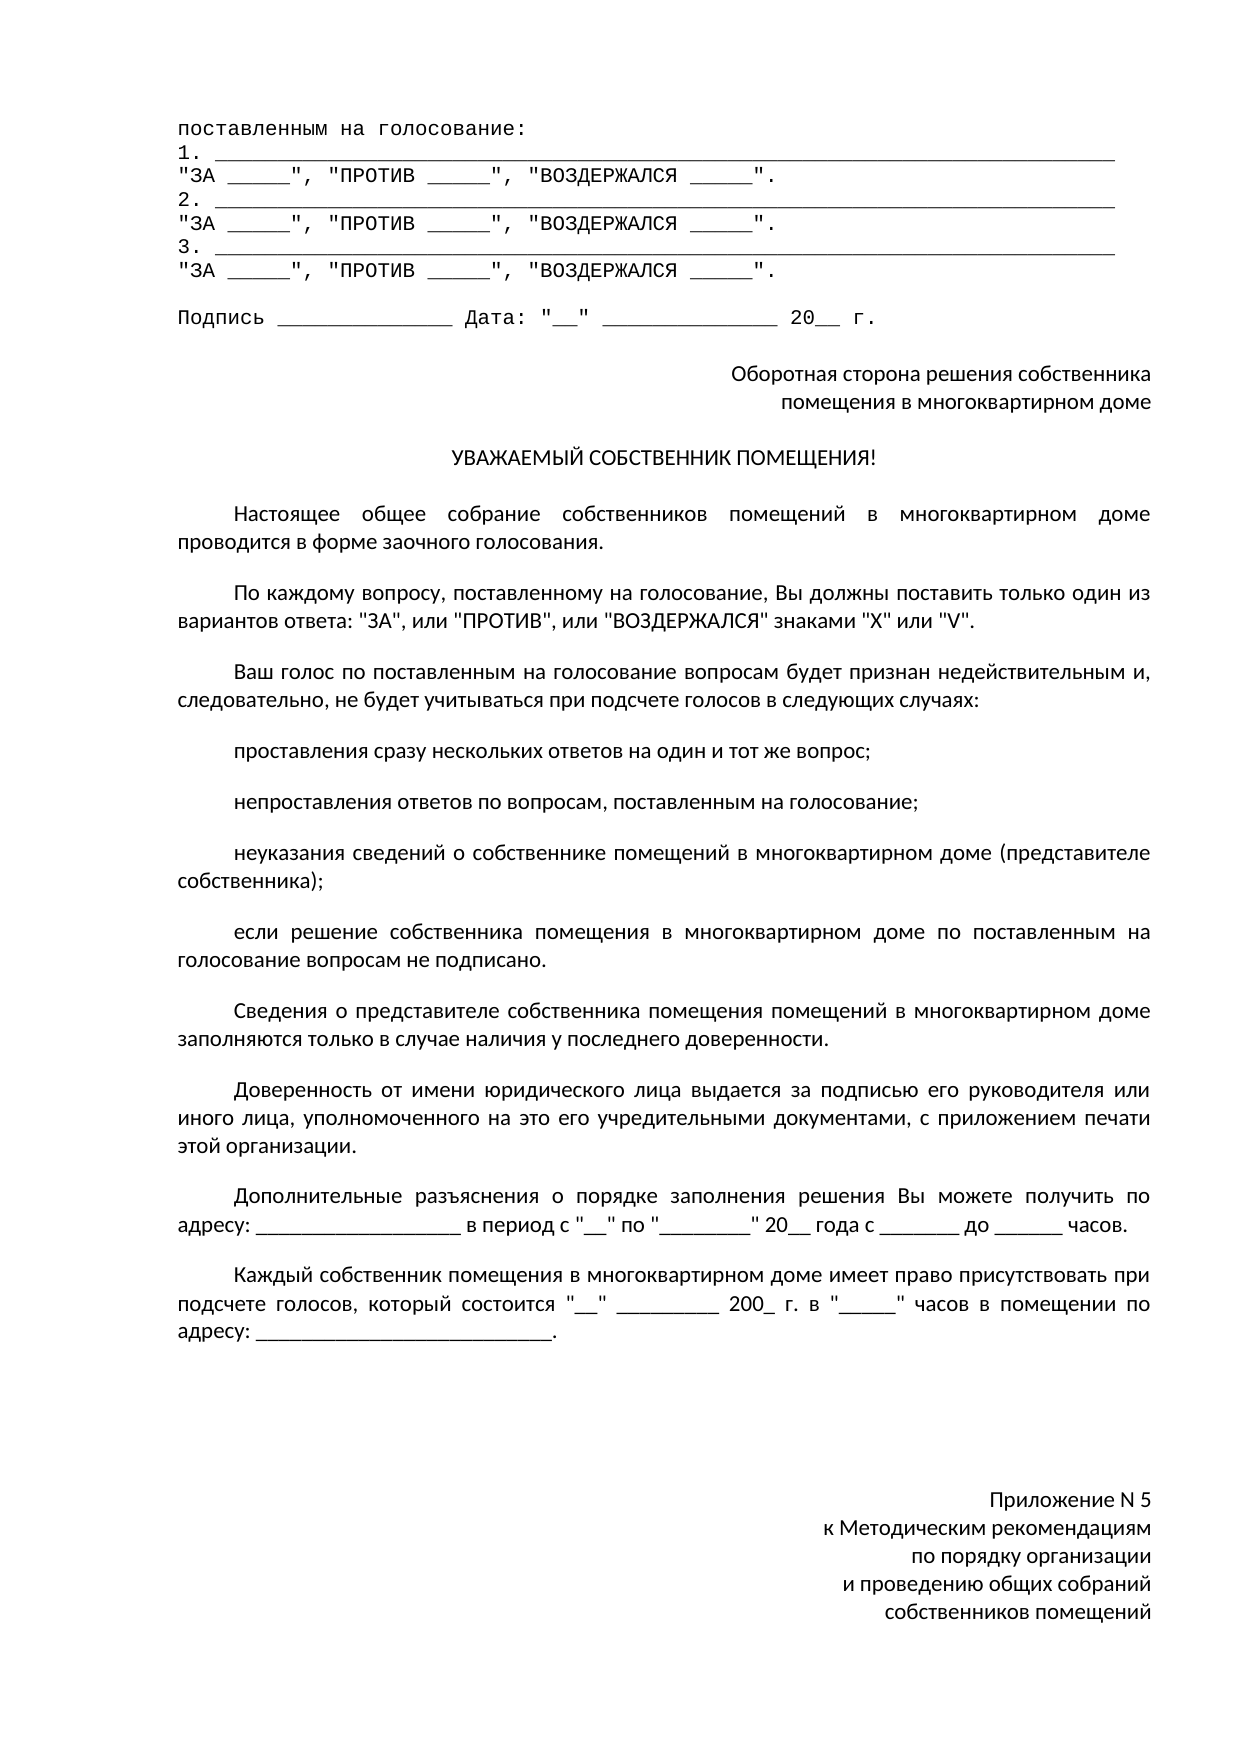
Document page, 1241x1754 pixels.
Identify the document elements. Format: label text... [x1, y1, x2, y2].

text 3. ________________________________________________________________________ [177, 236, 1152, 260]
text к Методическим рекомендациям [177, 1513, 1152, 1541]
text "ЗА _____", "ПРОТИВ _____", "ВОЗДЕРЖАЛСЯ _____". [177, 165, 1152, 189]
text непроставления ответов по вопросам, поставленным на голосование; [177, 787, 1152, 815]
text Доверенность от имени юридического лица выдается за подписью его руководителя или иного лица, уполномоченного на это его учредительными документами, с приложением печати этой организации. [177, 1075, 1152, 1159]
text и проведению общих собраний [177, 1569, 1152, 1597]
text Настоящее общее собрание собственников помещений в многоквартирном доме проводится в форме заочного голосования. [177, 499, 1152, 555]
text помещения в многоквартирном доме [177, 387, 1152, 415]
text 2. ________________________________________________________________________ [177, 189, 1152, 213]
text "ЗА _____", "ПРОТИВ _____", "ВОЗДЕРЖАЛСЯ _____". [177, 213, 1152, 236]
text Ваш голос по поставленным на голосование вопросам будет признан недействительным и, следовательно, не будет учитываться при подсчете голосов в следующих случаях: [177, 657, 1152, 713]
text проставления сразу нескольких ответов на один и тот же вопрос; [177, 736, 1152, 764]
text если решение собственника помещения в многоквартирном доме по поставленным на голосование вопросам не подписано. [177, 917, 1152, 973]
text По каждому вопросу, поставленному на голосование, Вы должны поставить только один из вариантов ответа: "ЗА", или "ПРОТИВ", или "ВОЗДЕРЖАЛСЯ" знаками "X" или "V". [177, 578, 1152, 634]
text неуказания сведений о собственнике помещений в многоквартирном доме (представителе собственника); [177, 838, 1152, 894]
text собственников помещений [177, 1597, 1152, 1625]
text "ЗА _____", "ПРОТИВ _____", "ВОЗДЕРЖАЛСЯ _____". [177, 260, 1152, 284]
text Сведения о представителе собственника помещения помещений в многоквартирном доме заполняются только в случае наличия у последнего доверенности. [177, 996, 1152, 1052]
text Приложение N 5 [177, 1485, 1152, 1513]
text поставленным на голосование: [177, 118, 1152, 142]
text по порядку организации [177, 1541, 1152, 1569]
text 1. ________________________________________________________________________ [177, 142, 1152, 165]
text Каждый собственник помещения в многоквартирном доме имеет право присутствовать при подсчете голосов, который состоится "__" _________ 200_ г. в "_____" часов в помещении по адресу: __________________________. [177, 1261, 1152, 1345]
text Подпись ______________ Дата: "__" ______________ 20__ г. [177, 307, 1152, 331]
text УВАЖАЕМЫЙ СОБСТВЕННИК ПОМЕЩЕНИЯ! [177, 443, 1152, 471]
text Дополнительные разъяснения о порядке заполнения решения Вы можете получить по адресу: __________________ в период с "__" по "________" 20__ года с _______ до ______ часов. [177, 1182, 1152, 1238]
text Оборотная сторона решения собственника [177, 359, 1152, 387]
